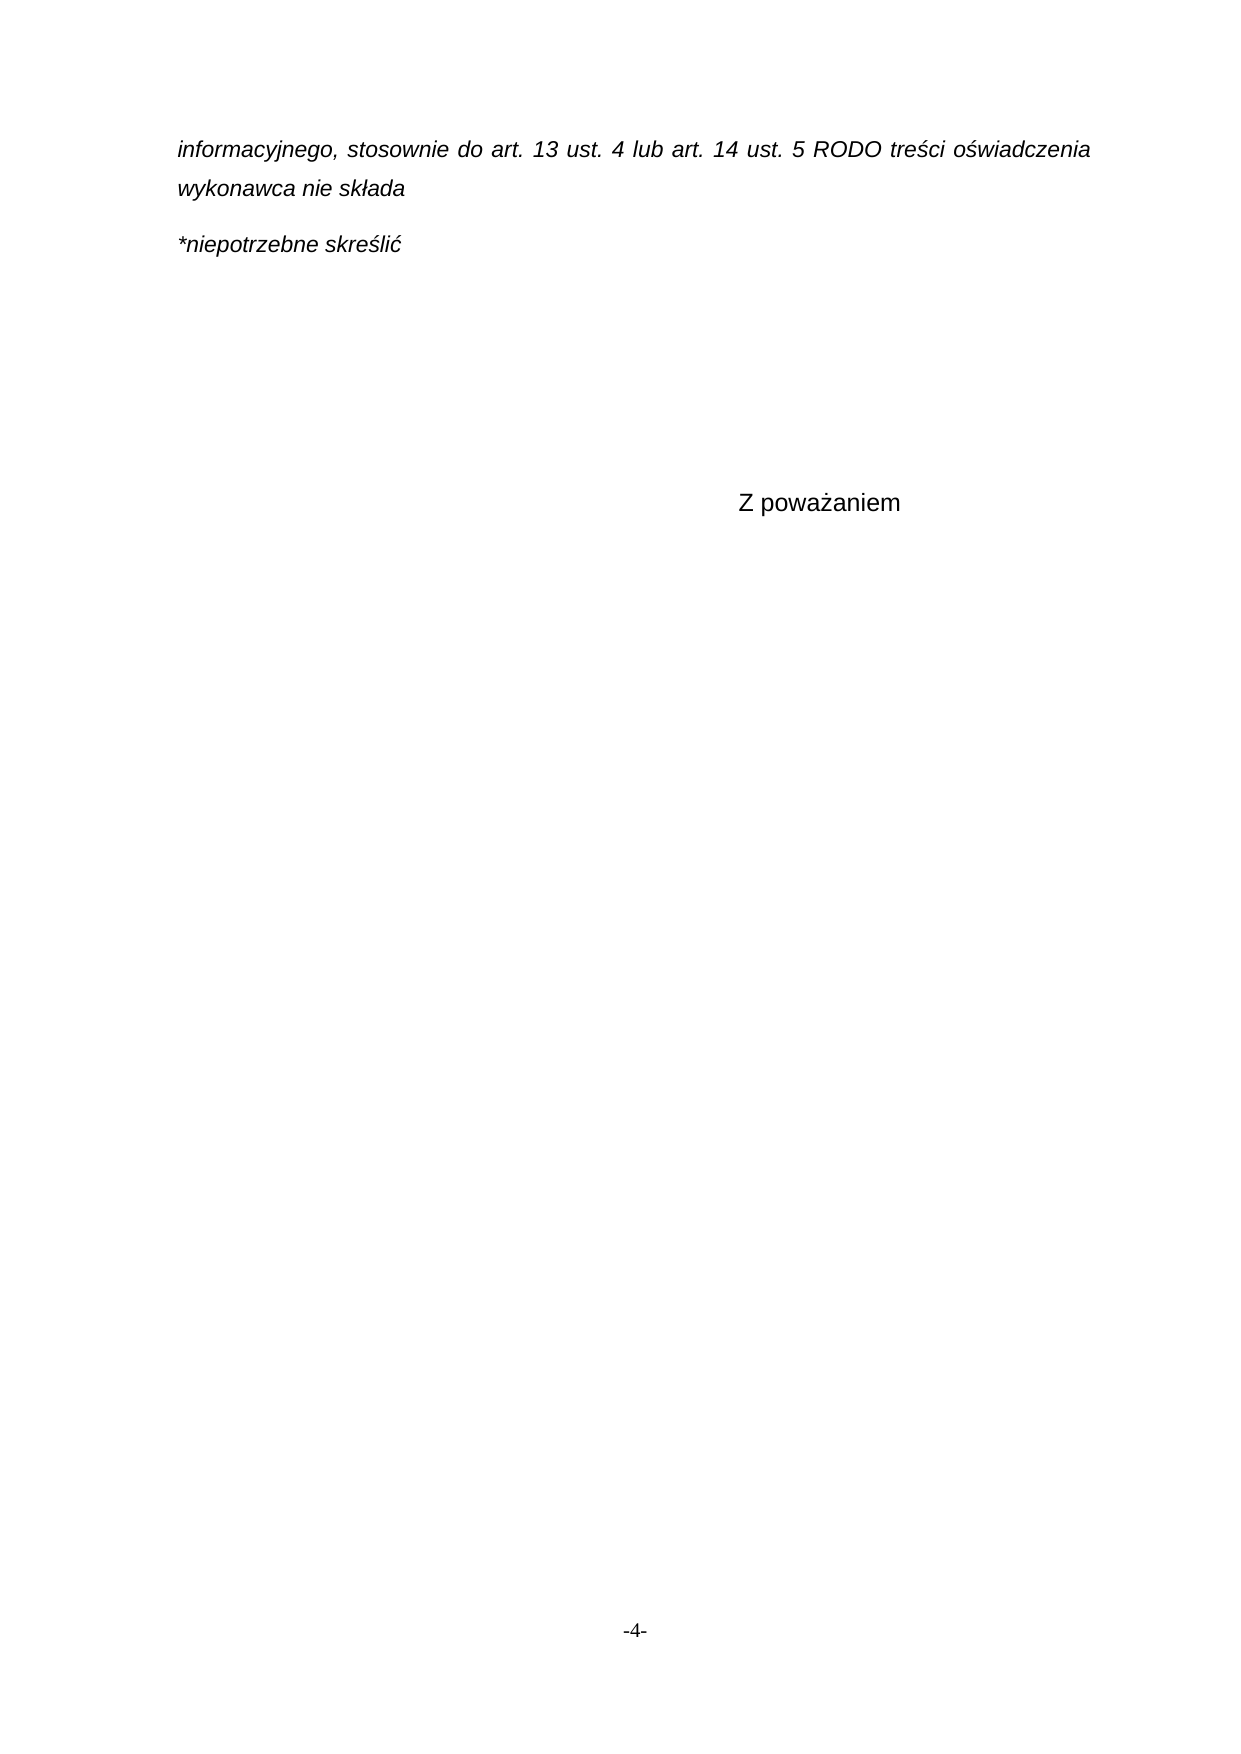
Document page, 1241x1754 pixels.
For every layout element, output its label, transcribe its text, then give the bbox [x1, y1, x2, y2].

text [177, 136, 1093, 202]
text *niepotrzebne skreślić [177, 231, 1093, 258]
text Z poważaniem [738, 488, 1093, 598]
